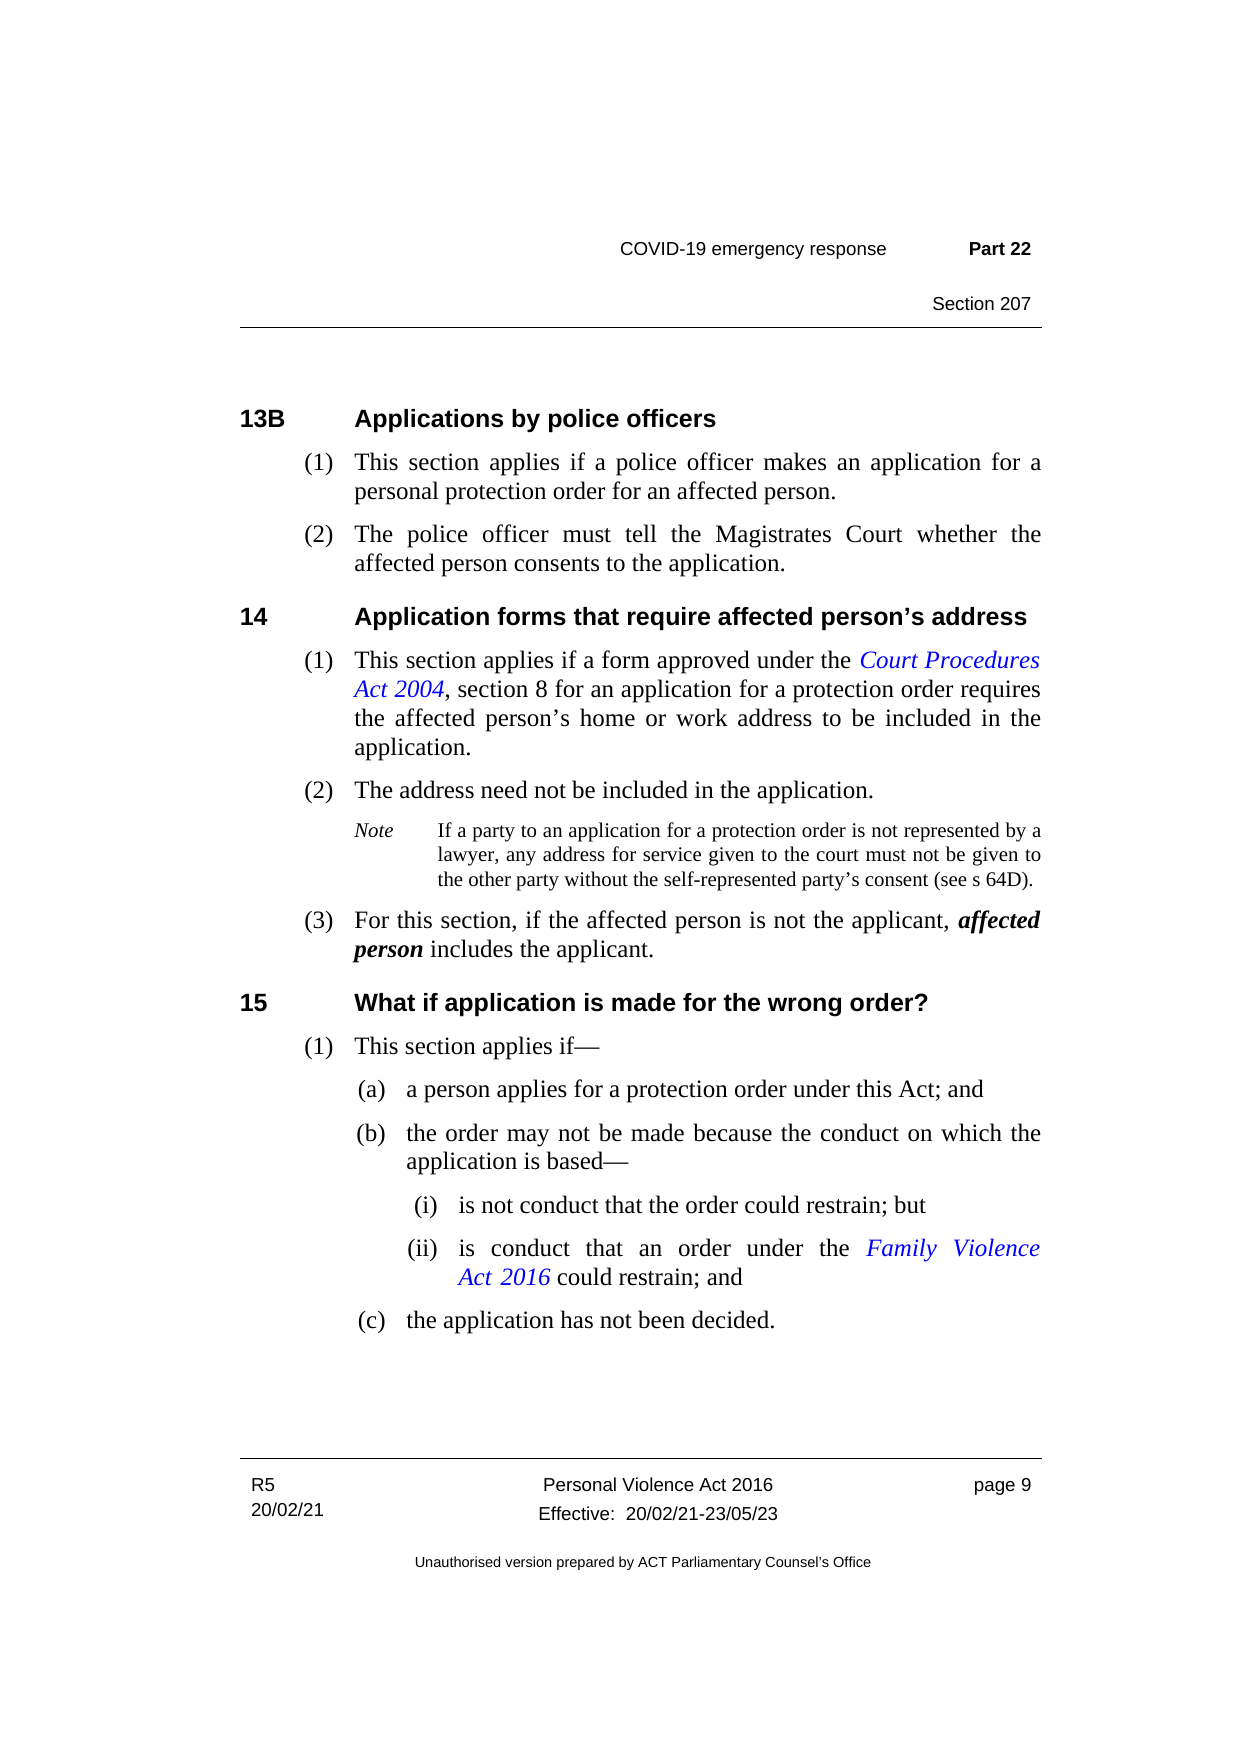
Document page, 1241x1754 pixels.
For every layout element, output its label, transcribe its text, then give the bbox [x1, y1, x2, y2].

text Note If a party to an application for a protection order is not represented by a lawyer, any address for service given to the court must not be given to the other party without the self-represented party’s consent (see s 64D). [354, 818, 1042, 891]
text (b) the order may not be made because the conduct on which the application is based— [239, 1118, 1042, 1175]
text (2) The address need not be included in the application. [239, 775, 1042, 804]
text (1) This section applies if a police officer makes an application for a personal protection order for an affected person. [239, 447, 1042, 505]
text (1) This section applies if a form approved under the Court Procedures Act 2004, section 8 for an application for a protection order requires the affected person’s home or work address to be included in the application. [239, 645, 1042, 760]
text 13B Applications by police officers [239, 404, 1042, 433]
text (a) a person applies for a protection order under this Act; and [239, 1074, 1042, 1103]
text (c) the application has not been decided. [239, 1305, 1042, 1334]
text (i) is not conduct that the order could restrain; but [239, 1190, 1042, 1218]
text (ii) is conduct that an order under the Family Violence Act 2016 could restrain; and [239, 1233, 1042, 1291]
text (3) For this section, if the affected person is not the applicant, affected person includes the applicant. [239, 905, 1042, 963]
text 14 Application forms that require affected person’s address [239, 602, 1042, 631]
text 15 What if application is made for the wrong order? [239, 988, 1042, 1016]
text (2) The police officer must tell the Magistrates Court whether the affected person consents to the application. [239, 519, 1042, 577]
text (1) This section applies if— [239, 1031, 1042, 1060]
